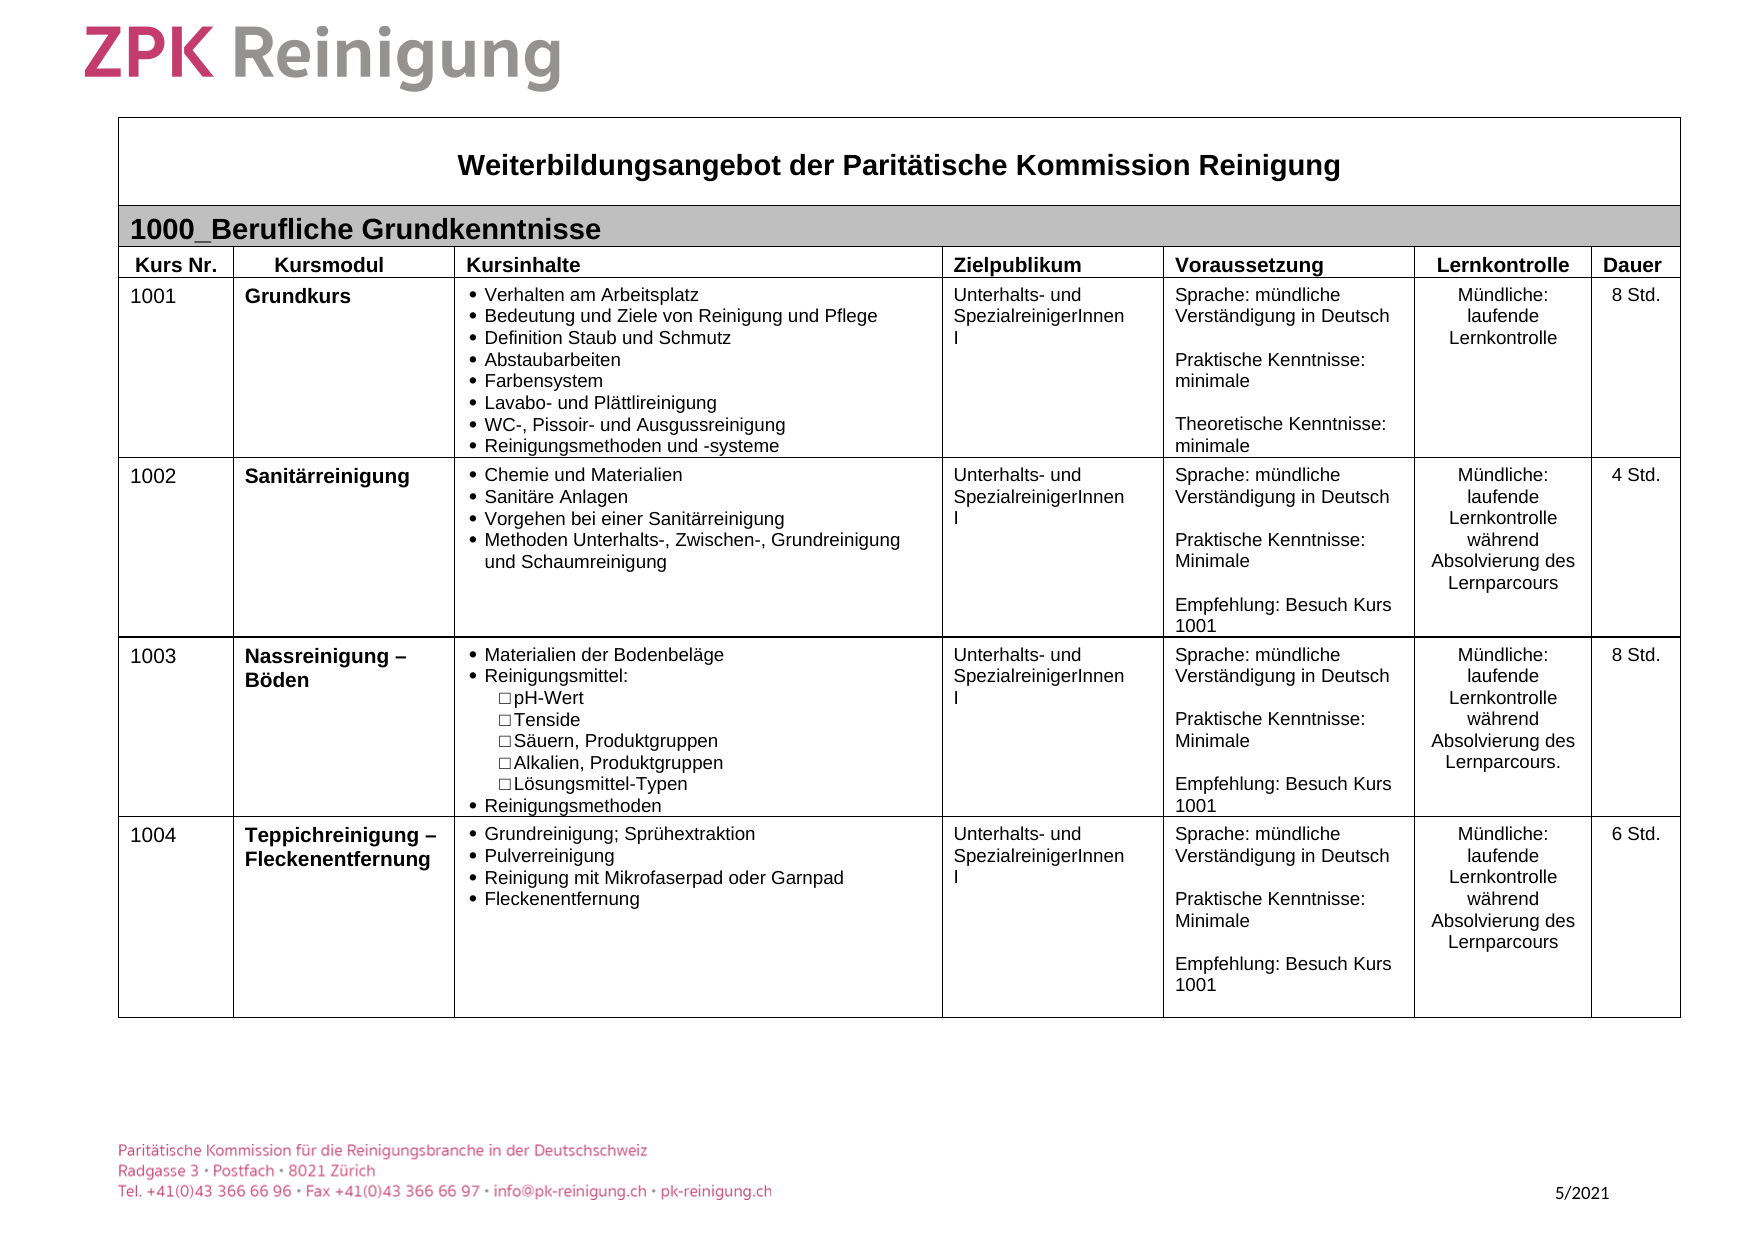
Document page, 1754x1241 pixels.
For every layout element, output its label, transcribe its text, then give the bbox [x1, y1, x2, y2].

table_cell Nassreinigung – Böden [234, 638, 454, 816]
table_cell Kursinhalte [455, 247, 942, 277]
table_cell Lernkontrolle [1415, 247, 1591, 277]
table_cell Kurs Nr. [119, 247, 233, 277]
table_cell Sprache: mündliche Verständigung in Deutsch Praktische Kenntnisse: Minimale Empfehlung: Besuch Kurs 1001 [1164, 458, 1414, 636]
table_cell 1000_Berufliche Grundkenntnisse [119, 206, 1680, 246]
table_cell Mündliche: laufende Lernkontrolle während Absolvierung des Lernparcours [1415, 817, 1591, 1017]
table_cell 1004 [119, 817, 233, 1017]
table_cell Sanitärreinigung [234, 458, 454, 636]
table_cell Materialien der Bodenbeläge Reinigungsmittel: pH-Wert Tenside Säuern, Produktgruppen Alkalien, Produktgruppen Lösungsmittel-Typen Reinigungsmethoden [455, 638, 942, 816]
table_cell 8 Std. [1592, 638, 1680, 816]
picture [84, 26, 560, 92]
table_header Weiterbildungsangebot der Paritätische Kommission Reinigung [119, 118, 1680, 205]
table_cell Teppichreinigung – Fleckenentfernung [234, 817, 454, 1017]
table_cell Unterhalts- und SpezialreinigerInnen I [943, 817, 1163, 1017]
table_cell Sprache: mündliche Verständigung in Deutsch Praktische Kenntnisse: Minimale Empfehlung: Besuch Kurs 1001 [1164, 817, 1414, 1017]
table_cell Sprache: mündliche Verständigung in Deutsch Praktische Kenntnisse: minimale Theoretische Kenntnisse: minimale [1164, 278, 1414, 457]
table_cell Mündliche: laufende Lernkontrolle während Absolvierung des Lernparcours. [1415, 638, 1591, 816]
table_cell Zielpublikum [943, 247, 1163, 277]
table_cell 8 Std. [1592, 278, 1680, 457]
table_cell 1002 [119, 458, 233, 636]
table_cell 4 Std. [1592, 458, 1680, 636]
table_cell 1003 [119, 638, 233, 816]
table_cell 1001 [119, 278, 233, 457]
table_cell Verhalten am Arbeitsplatz Bedeutung und Ziele von Reinigung und Pflege Definition Staub und Schmutz Abstaubarbeiten Farbensystem Lavabo- und Plättlireinigung WC-, Pissoir- und Ausgussreinigung Reinigungsmethoden und -systeme [455, 278, 942, 457]
table_cell Sprache: mündliche Verständigung in Deutsch Praktische Kenntnisse: Minimale Empfehlung: Besuch Kurs 1001 [1164, 638, 1414, 816]
table_cell Grundreinigung; Sprühextraktion Pulverreinigung Reinigung mit Mikrofaserpad oder Garnpad Fleckenentfernung [455, 817, 942, 1017]
table_cell Kursmodul [234, 247, 454, 277]
table_cell Voraussetzung [1164, 247, 1414, 277]
table_cell Mündliche: laufende Lernkontrolle während Absolvierung des Lernparcours [1415, 458, 1591, 636]
table_cell Unterhalts- und SpezialreinigerInnen I [943, 458, 1163, 636]
table_cell Unterhalts- und SpezialreinigerInnen I [943, 278, 1163, 457]
table_cell Grundkurs [234, 278, 454, 457]
table_cell Mündliche: laufende Lernkontrolle [1415, 278, 1591, 457]
table_cell Unterhalts- und SpezialreinigerInnen I [943, 638, 1163, 816]
picture [118, 1144, 772, 1200]
table_cell Chemie und Materialien Sanitäre Anlagen Vorgehen bei einer Sanitärreinigung Methoden Unterhalts-, Zwischen-, Grundreinigung und Schaumreinigung [455, 458, 942, 636]
table_cell 6 Std. [1592, 817, 1680, 1017]
table_cell Dauer [1592, 247, 1680, 277]
